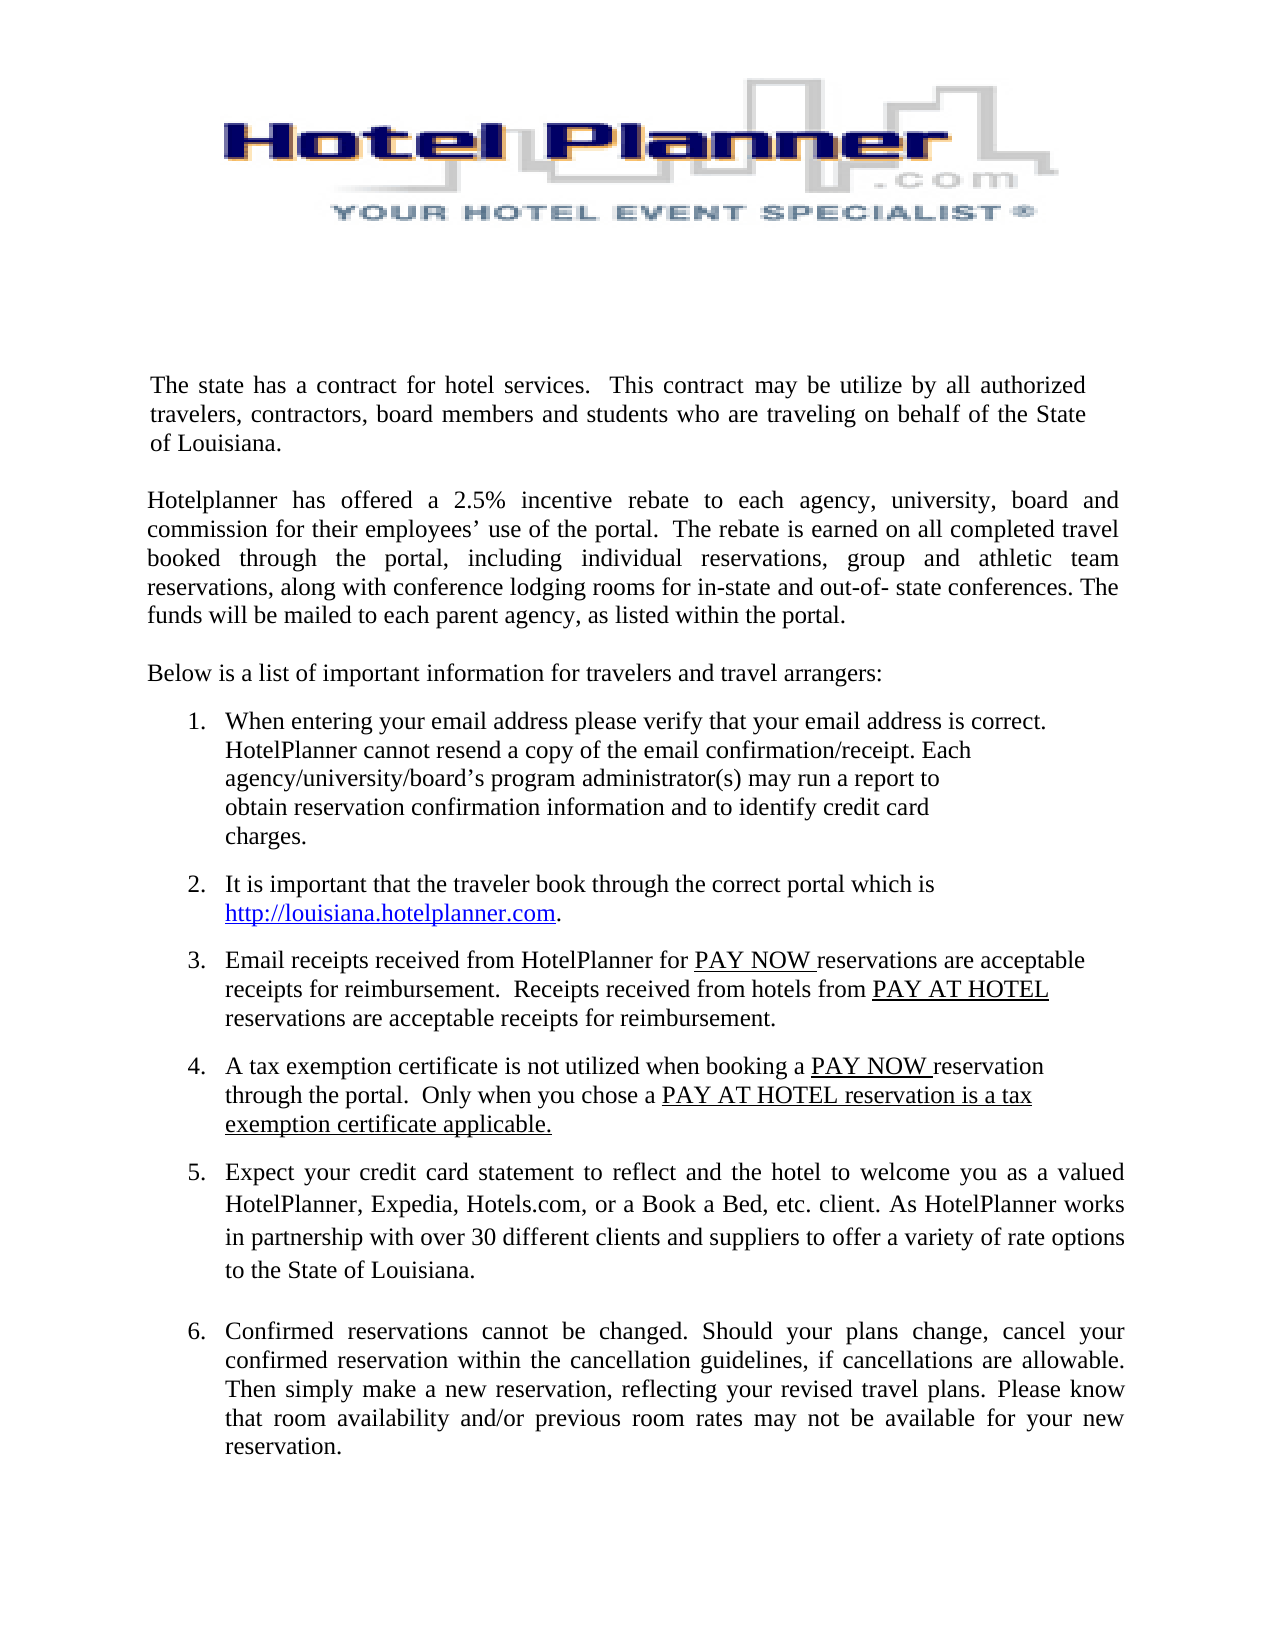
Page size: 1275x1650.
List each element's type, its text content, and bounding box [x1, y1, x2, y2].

list Expect your credit card statement to reflect and the hotel to welcome you as a valued HotelPlanner, Expedia, Hotels.com, or a Book a Bed, etc. client. As HotelPlanner works in partnership with over 30 different clients and suppliers to offer a variety of rate options to the State of Louisiana. [187, 1157, 1125, 1283]
list Confirmed reservations cannot be changed. Should your plans change, cancel your confirmed reservation within the cancellation guidelines, if cancellations are allowable. Then simply make a new reservation, reflecting your revised travel plans. Please know that room availability and/or previous room rates may not be available for your new reservation. [187, 1316, 1125, 1460]
picture [216, 75, 1059, 228]
list Email receipts received from HotelPlanner for PAY NOW reservations are acceptable receipts for reimbursement. Receipts received from hotels from PAY AT HOTEL reservations are acceptable receipts for reimbursement. [187, 946, 1086, 1032]
text http://louisiana.hotelplanner.com. [225, 898, 1137, 926]
list When entering your email address please verify that your email address is correct. [187, 706, 1137, 735]
text The state has a contract for hotel services. This contract may be utilize by all authorized travelers, contractors, board members and students who are traveling on behalf of the State of Louisiana. [150, 371, 1086, 457]
text HotelPlanner cannot resend a copy of the email confirmation/receipt. Each agency/university/board’s program administrator(s) may run a report to obtain reservation confirmation information and to identify credit card charges. [225, 735, 1008, 850]
list A tax exemption certificate is not utilized when booking a PAY NOW reservation through the portal. Only when you chose a PAY AT HOTEL reservation is a tax exemption certificate applicable. [187, 1051, 1046, 1137]
text Hotelplanner has offered a 2.5% incentive rebate to each agency, university, board and commission for their employees’ use of the portal. The rebate is earned on all completed travel booked through the portal, including individual reservations, group and athletic team reservations, along with conference lodging rooms for in-state and out-of- state conferences. The funds will be mailed to each parent agency, as listed within the portal. [147, 486, 1119, 629]
list It is important that the traveler book through the correct portal which is [187, 869, 1137, 898]
text Below is a list of important information for travelers and travel arrangers: [147, 658, 1046, 687]
